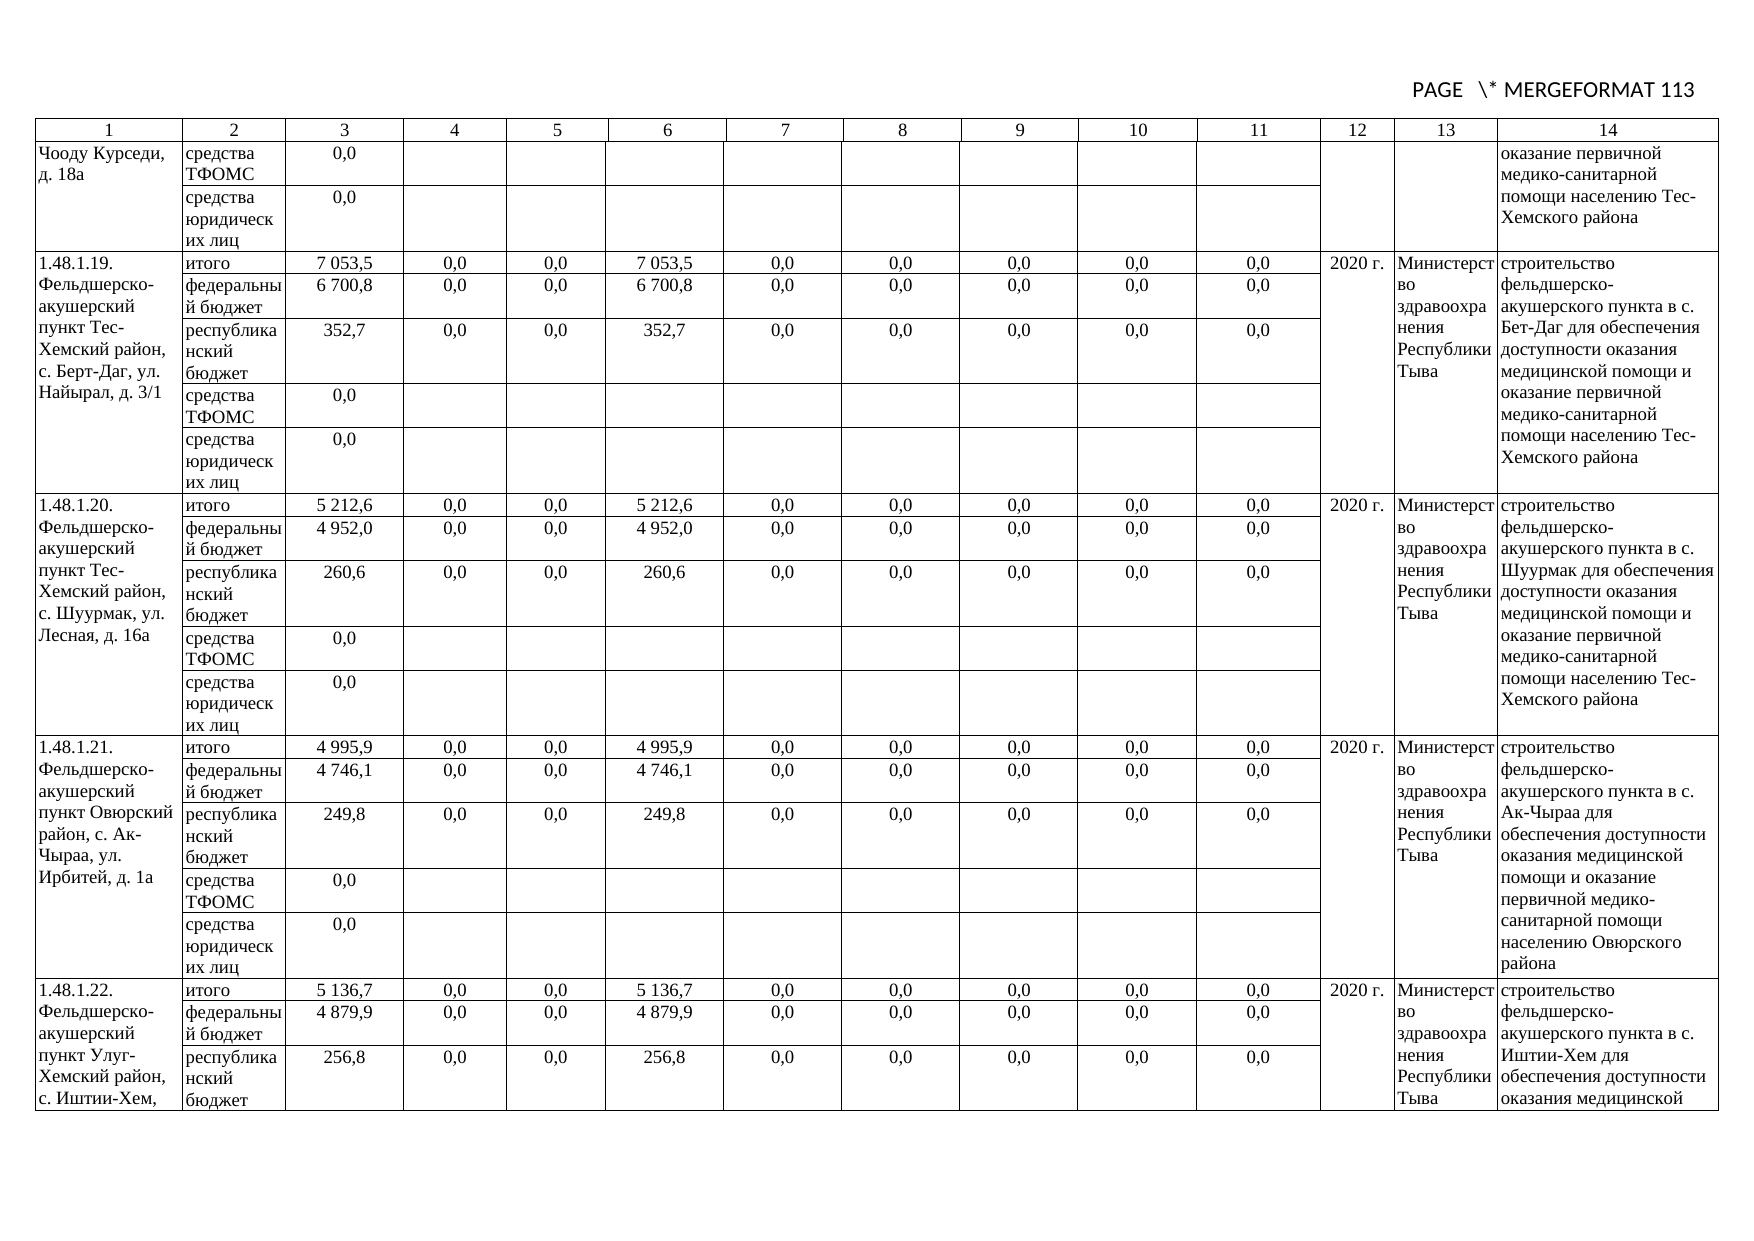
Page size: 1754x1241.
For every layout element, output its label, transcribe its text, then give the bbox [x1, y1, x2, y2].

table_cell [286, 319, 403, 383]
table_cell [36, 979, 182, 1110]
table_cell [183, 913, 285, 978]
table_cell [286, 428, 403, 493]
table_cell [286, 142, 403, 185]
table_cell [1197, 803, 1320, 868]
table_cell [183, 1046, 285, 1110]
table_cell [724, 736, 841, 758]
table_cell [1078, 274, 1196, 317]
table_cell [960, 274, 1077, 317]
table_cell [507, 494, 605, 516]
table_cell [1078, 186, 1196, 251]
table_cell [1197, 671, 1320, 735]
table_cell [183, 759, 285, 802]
table_header 4 [404, 119, 506, 141]
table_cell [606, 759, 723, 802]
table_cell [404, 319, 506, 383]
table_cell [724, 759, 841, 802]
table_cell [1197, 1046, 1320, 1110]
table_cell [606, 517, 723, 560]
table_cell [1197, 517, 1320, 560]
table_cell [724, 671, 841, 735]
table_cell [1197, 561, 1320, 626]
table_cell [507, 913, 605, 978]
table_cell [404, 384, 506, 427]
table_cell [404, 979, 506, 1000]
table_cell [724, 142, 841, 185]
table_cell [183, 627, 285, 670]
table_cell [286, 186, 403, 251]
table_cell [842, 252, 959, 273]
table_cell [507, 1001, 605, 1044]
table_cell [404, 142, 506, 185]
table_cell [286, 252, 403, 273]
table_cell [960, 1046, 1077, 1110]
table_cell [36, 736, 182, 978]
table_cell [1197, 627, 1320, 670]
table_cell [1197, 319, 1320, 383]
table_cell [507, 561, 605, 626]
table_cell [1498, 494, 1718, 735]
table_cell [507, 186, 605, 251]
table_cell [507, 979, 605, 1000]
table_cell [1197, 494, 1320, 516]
table_header 2 [183, 119, 285, 141]
table_header 9 [962, 119, 1078, 141]
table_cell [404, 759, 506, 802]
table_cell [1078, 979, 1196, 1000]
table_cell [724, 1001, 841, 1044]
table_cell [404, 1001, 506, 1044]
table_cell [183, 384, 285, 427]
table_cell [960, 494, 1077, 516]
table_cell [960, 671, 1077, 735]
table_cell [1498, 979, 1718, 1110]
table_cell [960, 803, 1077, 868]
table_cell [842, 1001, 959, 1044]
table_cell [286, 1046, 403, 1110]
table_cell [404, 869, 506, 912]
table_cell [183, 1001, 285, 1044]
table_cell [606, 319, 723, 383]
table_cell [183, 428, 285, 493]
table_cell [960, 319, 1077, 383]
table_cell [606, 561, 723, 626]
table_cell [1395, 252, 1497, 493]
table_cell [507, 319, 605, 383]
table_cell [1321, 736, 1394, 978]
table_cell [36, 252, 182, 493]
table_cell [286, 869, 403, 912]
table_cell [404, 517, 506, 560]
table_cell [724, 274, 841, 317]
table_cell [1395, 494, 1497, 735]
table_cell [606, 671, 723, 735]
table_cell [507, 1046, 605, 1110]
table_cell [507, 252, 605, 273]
table_header 11 [1198, 119, 1320, 141]
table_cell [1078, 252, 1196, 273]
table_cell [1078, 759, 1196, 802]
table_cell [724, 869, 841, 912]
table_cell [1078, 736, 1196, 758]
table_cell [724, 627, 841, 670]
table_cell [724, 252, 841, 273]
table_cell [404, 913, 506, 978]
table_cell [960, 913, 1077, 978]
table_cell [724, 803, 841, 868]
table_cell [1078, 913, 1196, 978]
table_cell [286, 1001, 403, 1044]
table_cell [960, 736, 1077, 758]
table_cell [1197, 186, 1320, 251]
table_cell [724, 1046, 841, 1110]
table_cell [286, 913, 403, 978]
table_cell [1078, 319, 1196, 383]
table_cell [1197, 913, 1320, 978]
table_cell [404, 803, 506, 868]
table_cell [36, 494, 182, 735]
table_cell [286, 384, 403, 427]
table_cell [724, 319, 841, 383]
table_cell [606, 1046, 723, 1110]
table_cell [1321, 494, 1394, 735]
table_header 8 [844, 119, 961, 141]
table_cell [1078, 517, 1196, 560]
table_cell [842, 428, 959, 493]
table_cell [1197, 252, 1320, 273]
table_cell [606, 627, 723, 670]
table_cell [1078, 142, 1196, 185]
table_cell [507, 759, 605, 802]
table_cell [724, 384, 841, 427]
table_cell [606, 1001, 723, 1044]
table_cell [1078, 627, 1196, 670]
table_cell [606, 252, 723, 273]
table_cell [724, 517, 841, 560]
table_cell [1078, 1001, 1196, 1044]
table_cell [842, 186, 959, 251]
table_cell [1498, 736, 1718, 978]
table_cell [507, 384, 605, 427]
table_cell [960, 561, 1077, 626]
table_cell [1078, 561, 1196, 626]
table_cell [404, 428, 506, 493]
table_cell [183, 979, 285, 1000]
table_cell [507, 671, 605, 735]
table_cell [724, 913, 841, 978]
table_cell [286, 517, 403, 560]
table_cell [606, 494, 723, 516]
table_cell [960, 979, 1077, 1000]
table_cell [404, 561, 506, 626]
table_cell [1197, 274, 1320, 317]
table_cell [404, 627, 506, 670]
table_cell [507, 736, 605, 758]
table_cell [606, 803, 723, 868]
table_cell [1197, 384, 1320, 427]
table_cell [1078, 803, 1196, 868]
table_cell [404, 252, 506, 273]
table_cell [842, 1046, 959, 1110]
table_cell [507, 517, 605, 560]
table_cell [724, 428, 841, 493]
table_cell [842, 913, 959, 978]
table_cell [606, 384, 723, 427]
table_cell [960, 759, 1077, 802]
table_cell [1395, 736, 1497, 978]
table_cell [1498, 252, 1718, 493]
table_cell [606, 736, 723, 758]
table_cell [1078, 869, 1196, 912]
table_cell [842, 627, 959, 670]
table_header 13 [1395, 119, 1497, 141]
table_header 14 [1498, 119, 1718, 141]
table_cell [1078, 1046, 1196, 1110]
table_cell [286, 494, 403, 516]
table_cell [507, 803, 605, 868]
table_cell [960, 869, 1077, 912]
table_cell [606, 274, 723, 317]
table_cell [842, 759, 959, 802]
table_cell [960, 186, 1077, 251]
table_header 7 [727, 119, 843, 141]
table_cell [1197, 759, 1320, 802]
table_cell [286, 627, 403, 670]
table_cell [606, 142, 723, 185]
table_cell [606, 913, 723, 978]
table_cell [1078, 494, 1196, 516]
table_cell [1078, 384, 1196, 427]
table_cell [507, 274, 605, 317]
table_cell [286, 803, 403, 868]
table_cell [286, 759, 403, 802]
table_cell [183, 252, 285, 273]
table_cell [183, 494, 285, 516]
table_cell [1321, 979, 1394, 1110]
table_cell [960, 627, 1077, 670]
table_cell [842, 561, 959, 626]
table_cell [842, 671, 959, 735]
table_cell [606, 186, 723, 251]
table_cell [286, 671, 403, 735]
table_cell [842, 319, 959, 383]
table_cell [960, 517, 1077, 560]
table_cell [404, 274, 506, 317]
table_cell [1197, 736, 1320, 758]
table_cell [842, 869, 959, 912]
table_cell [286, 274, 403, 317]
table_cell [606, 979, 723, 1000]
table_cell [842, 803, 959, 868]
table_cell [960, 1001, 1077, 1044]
table_header 1 [36, 119, 182, 141]
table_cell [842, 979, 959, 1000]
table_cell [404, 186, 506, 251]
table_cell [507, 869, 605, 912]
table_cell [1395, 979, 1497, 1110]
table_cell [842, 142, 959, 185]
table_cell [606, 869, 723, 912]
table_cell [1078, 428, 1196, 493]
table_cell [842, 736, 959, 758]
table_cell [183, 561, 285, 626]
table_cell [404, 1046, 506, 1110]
table_header 5 [507, 119, 608, 141]
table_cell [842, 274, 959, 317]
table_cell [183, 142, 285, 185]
table_header 12 [1321, 119, 1394, 141]
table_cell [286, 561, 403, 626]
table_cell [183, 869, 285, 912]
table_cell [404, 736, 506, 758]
table_header 6 [609, 119, 726, 141]
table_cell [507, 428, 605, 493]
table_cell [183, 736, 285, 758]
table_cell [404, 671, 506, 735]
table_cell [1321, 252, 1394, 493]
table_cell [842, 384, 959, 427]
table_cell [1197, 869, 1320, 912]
table_header 10 [1079, 119, 1197, 141]
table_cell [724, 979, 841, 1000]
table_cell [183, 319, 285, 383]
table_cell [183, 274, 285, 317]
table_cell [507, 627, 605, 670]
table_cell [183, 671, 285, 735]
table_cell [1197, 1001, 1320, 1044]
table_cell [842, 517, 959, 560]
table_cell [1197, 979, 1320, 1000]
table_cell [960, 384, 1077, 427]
table_header 3 [286, 119, 403, 141]
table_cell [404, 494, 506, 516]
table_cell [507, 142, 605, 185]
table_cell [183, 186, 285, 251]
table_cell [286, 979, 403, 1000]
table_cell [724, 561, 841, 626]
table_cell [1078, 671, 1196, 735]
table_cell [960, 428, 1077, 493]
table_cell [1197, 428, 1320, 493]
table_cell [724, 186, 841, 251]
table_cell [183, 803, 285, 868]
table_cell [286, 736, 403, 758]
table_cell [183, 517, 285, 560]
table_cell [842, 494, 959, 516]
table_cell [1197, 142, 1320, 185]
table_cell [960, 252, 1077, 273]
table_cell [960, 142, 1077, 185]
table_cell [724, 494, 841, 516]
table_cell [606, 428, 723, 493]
